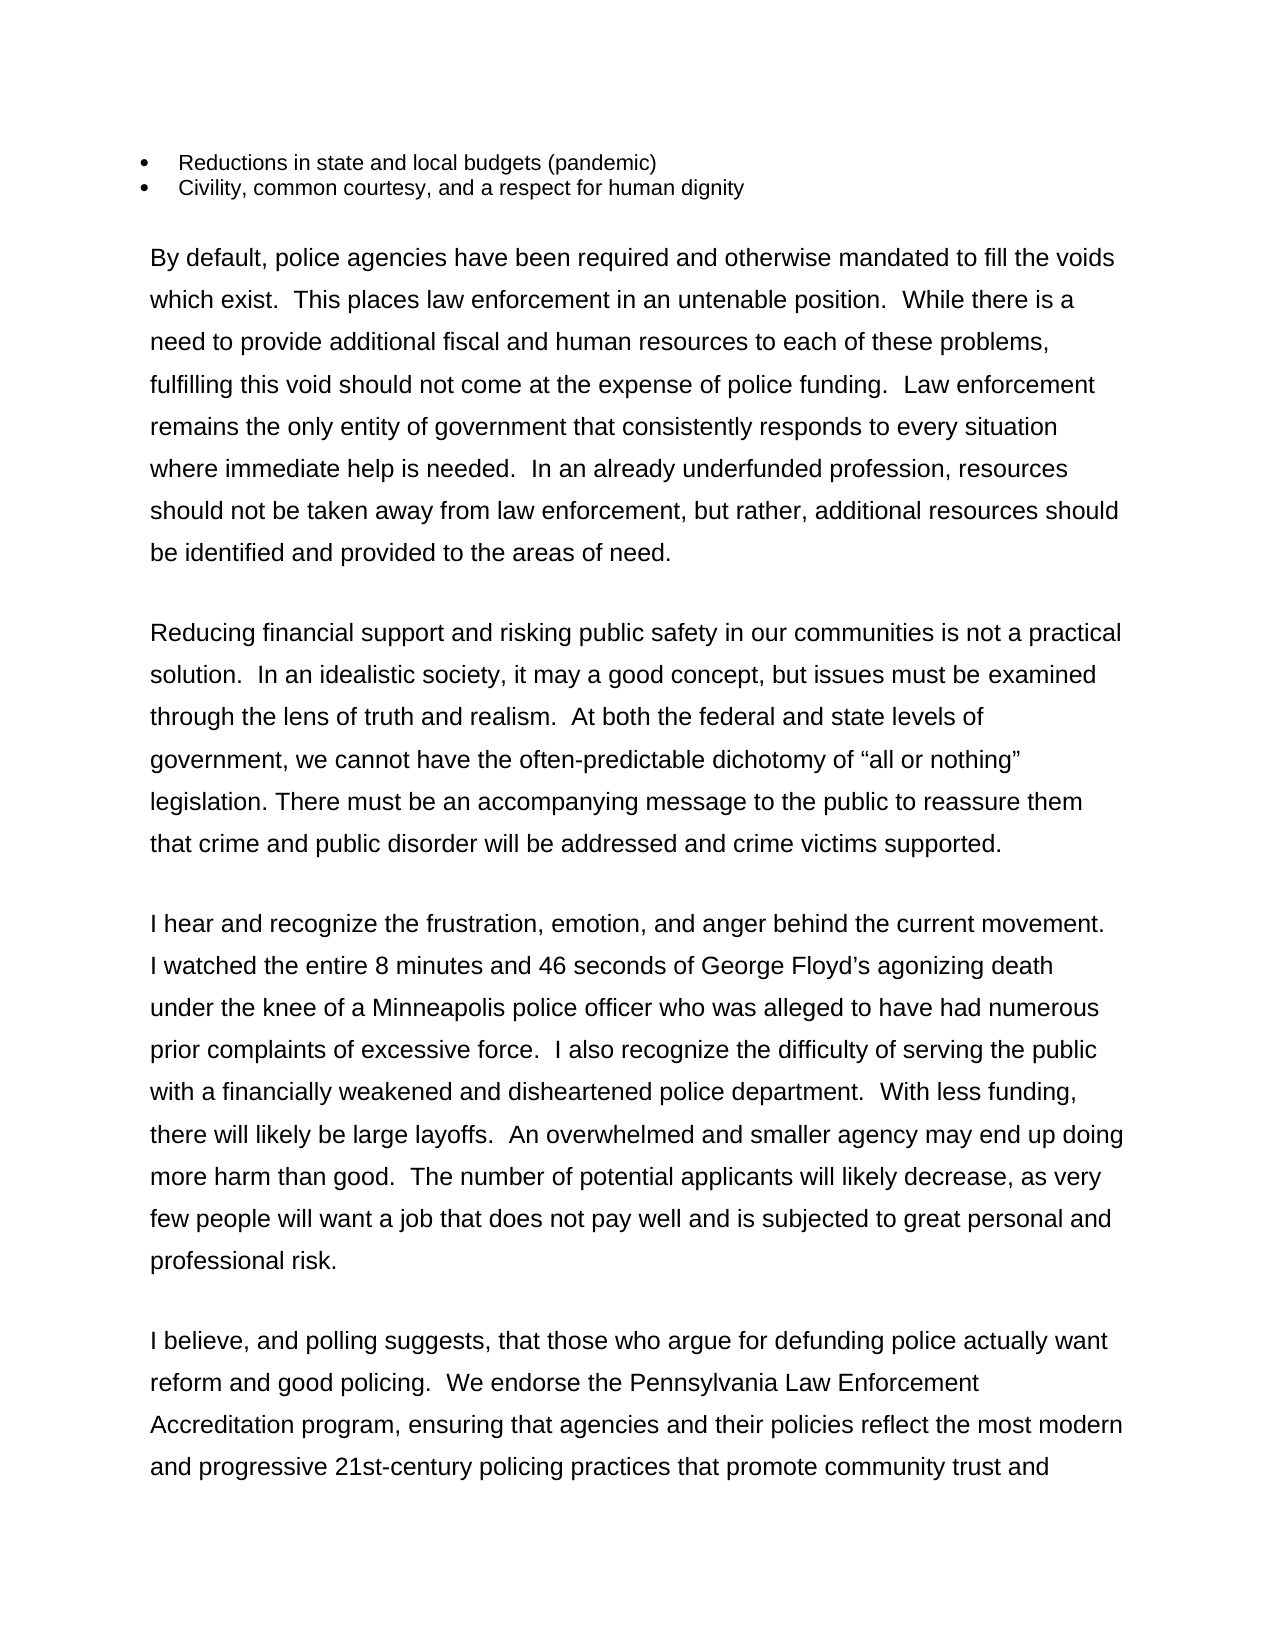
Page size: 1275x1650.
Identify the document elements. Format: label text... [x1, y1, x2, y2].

list Reductions in state and local budgets (pandemic) [141, 150, 1125, 175]
text Reducing financial support and risking public safety in our communities is not a practical solution. In an idealistic society, it may a good concept, but issues must be examined through the lens of truth and realism. At both the federal and state levels of government, we cannot have the often-predictable dichotomy of “all or nothing” legislation. There must be an accompanying message to the public to reassure them that crime and public disorder will be addressed and crime victims supported. [150, 604, 1125, 858]
text By default, police agencies have been required and otherwise mandated to fill the voids which exist. This places law enforcement in an untenable position. While there is a need to provide additional fiscal and human resources to each of these problems, fulfilling this void should not come at the expense of police funding. Law enforcement remains the only entity of government that consistently responds to every situation where immediate help is needed. In an already underfunded profession, resources should not be taken away from law enforcement, but rather, additional resources should be identified and provided to the areas of need. [150, 229, 1125, 567]
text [150, 1312, 1125, 1481]
text I hear and recognize the frustration, emotion, and anger behind the current movement. I watched the entire 8 minutes and 46 seconds of George Floyd’s agonizing death under the knee of a Minneapolis police officer who was alleged to have had numerous prior complaints of excessive force. I also recognize the difficulty of serving the public with a financially weakened and disheartened police department. With less funding, there will likely be large layoffs. An overwhelmed and smaller agency may end up doing more harm than good. The number of potential applicants will likely decrease, as very few people will want a job that does not pay well and is subjected to great personal and professional risk. [150, 895, 1125, 1275]
list Civility, common courtesy, and a respect for human dignity [141, 175, 1125, 200]
